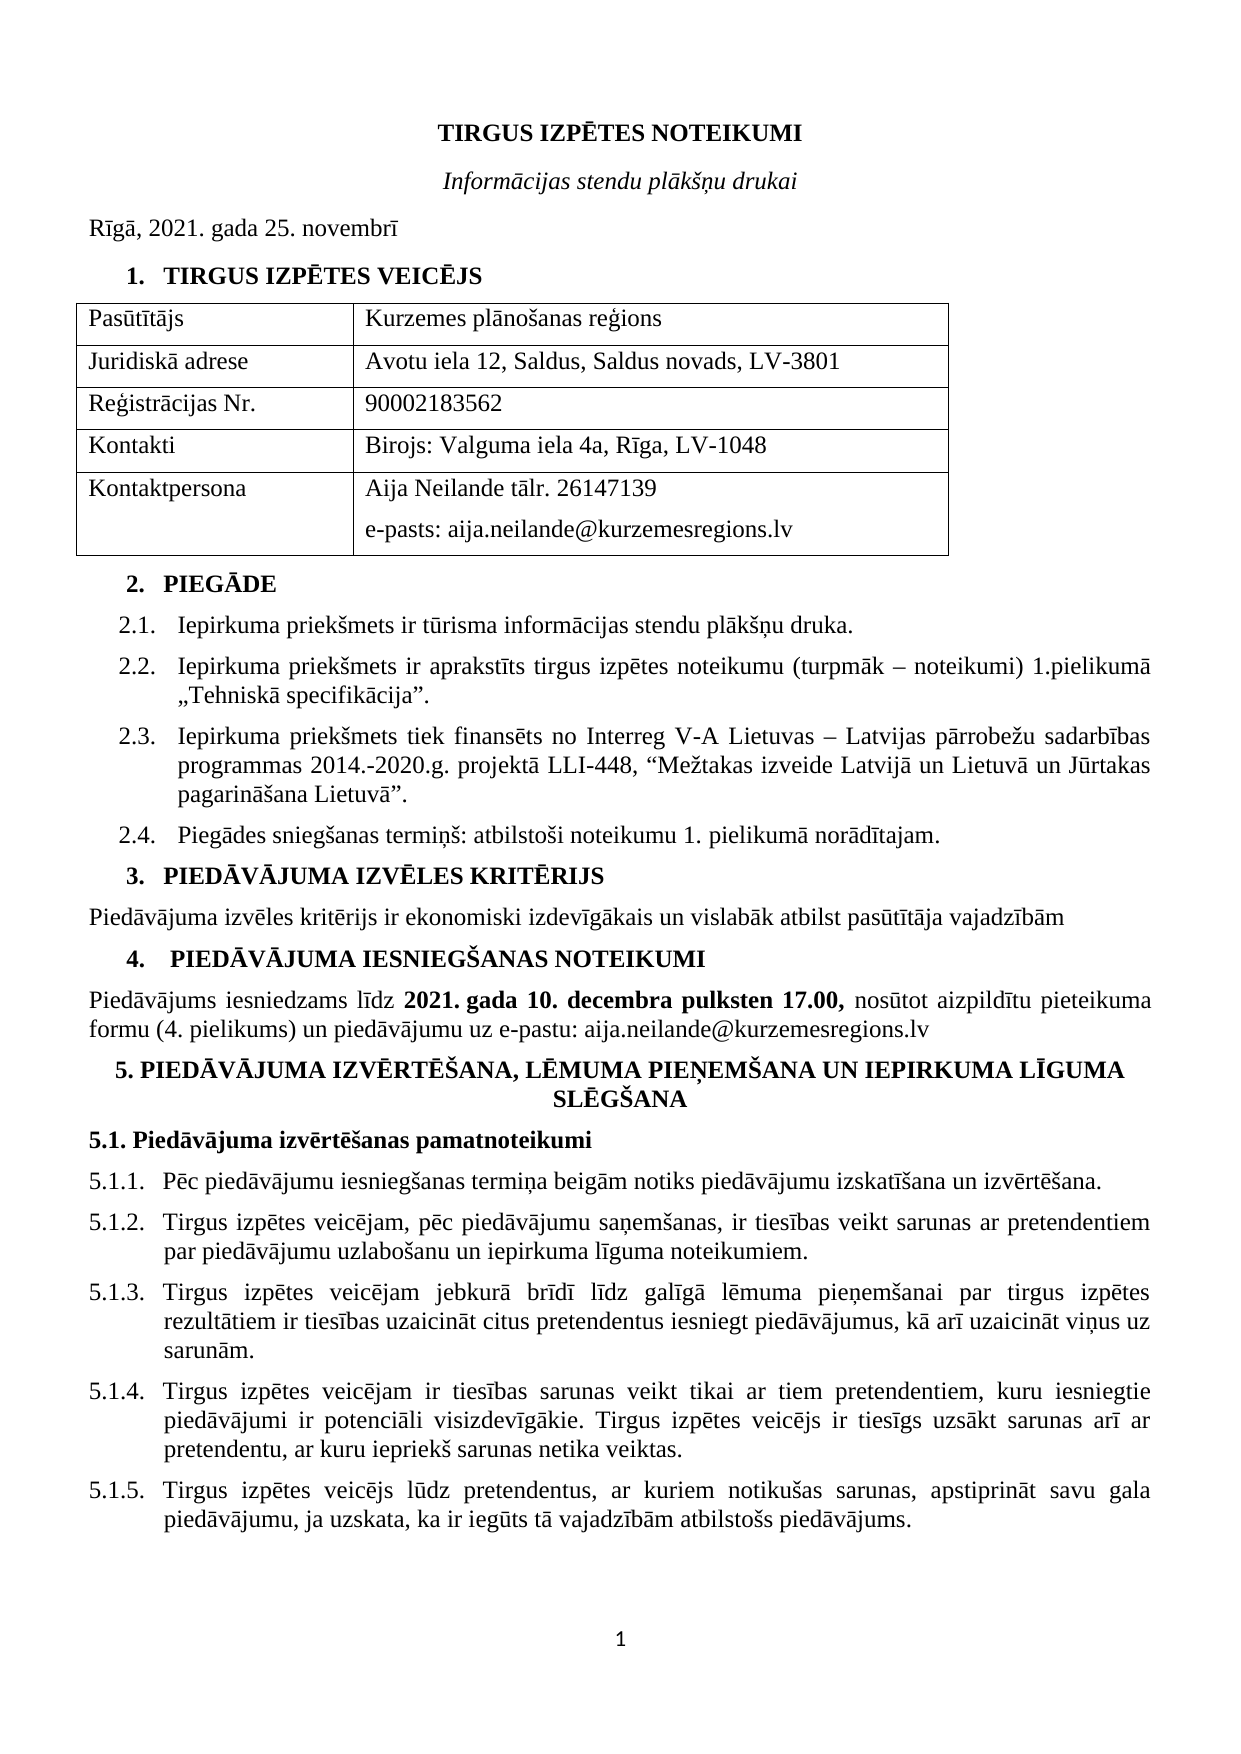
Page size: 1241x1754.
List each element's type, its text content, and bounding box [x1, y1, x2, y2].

list Piegādes sniegšanas termiņš: atbilstoši noteikumu 1. pielikumā norādītajam. [118, 820, 1152, 849]
table_header Pasūtītājs [77, 304, 353, 345]
table_cell Avotu iela 12, Saldus, Saldus novads, LV-3801 [354, 346, 948, 387]
list PIEDĀVĀJUMA IESNIEGŠANAS NOTEIKUMI [126, 944, 1152, 972]
text TIRGUS IZPĒTES NOTEIKUMI [89, 118, 1152, 147]
text Rīgā, 2021. gada 25. novembrī [89, 213, 1152, 242]
table_cell Reģistrācijas Nr. [77, 388, 353, 429]
list Pēc piedāvājumu iesniegšanas termiņa beigām notiks piedāvājumu izskatīšana un izvērtēšana. [89, 1166, 1152, 1195]
list PIEGĀDE [126, 569, 1152, 597]
table_cell Kontakti [77, 430, 353, 472]
list Iepirkuma priekšmets ir tūrisma informācijas stendu plākšņu druka. [118, 610, 1152, 639]
list Tirgus izpētes veicējam ir tiesības sarunas veikt tikai ar tiem pretendentiem, kuru iesniegtie piedāvājumi ir potenciāli visizdevīgākie. Tirgus izpētes veicējs ir tiesīgs uzsākt sarunas arī ar pretendentu, ar kuru iepriekš sarunas netika veiktas. [89, 1376, 1152, 1462]
list TIRGUS IZPĒTES VEICĒJS [126, 261, 1152, 290]
table_header Kurzemes plānošanas reģions [354, 304, 948, 345]
text Informācijas stendu plākšņu drukai [89, 166, 1152, 194]
table_cell Kontaktpersona [77, 473, 353, 555]
list PIEDĀVĀJUMA IZVĒLES KRITĒRIJS [126, 861, 1152, 890]
text 5. PIEDĀVĀJUMA IZVĒRTĒŠANA, LĒMUMA PIEŅEMŠANA UN IEPIRKUMA LĪGUMA SLĒGŠANA [89, 1055, 1152, 1112]
list Iepirkuma priekšmets ir aprakstīts tirgus izpētes noteikumu (turpmāk – noteikumi) 1.pielikumā „Tehniskā specifikācija”. [118, 651, 1152, 709]
list Tirgus izpētes veicējam, pēc piedāvājumu saņemšanas, ir tiesības veikt sarunas ar pretendentiem par piedāvājumu uzlabošanu un iepirkuma līguma noteikumiem. [89, 1207, 1152, 1265]
table_cell Juridiskā adrese [77, 346, 353, 387]
list Iepirkuma priekšmets tiek finansēts no Interreg V-A Lietuvas – Latvijas pārrobežu sadarbības programmas 2014.-2020.g. projektā LLI-448, “Mežtakas izveide Latvijā un Lietuvā un Jūrtakas pagarināšana Lietuvā”. [118, 721, 1152, 807]
text 5.1. Piedāvājuma izvērtēšanas pamatnoteikumi [89, 1125, 1152, 1154]
text Piedāvājums iesniedzams līdz 2021. gada 10. decembra pulksten 17.00, nosūtot aizpildītu pieteikuma formu (4. pielikums) un piedāvājumu uz e-pastu: aija.neilande@kurzemesregions.lv [89, 985, 1152, 1042]
list Tirgus izpētes veicējs lūdz pretendentus, ar kuriem notikušas sarunas, apstiprināt savu gala piedāvājumu, ja uzskata, ka ir iegūts tā vajadzībām atbilstošs piedāvājums. [89, 1475, 1152, 1532]
table_cell Birojs: Valguma iela 4a, Rīga, LV-1048 [354, 430, 948, 472]
list Tirgus izpētes veicējam jebkurā brīdī līdz galīgā lēmuma pieņemšanai par tirgus izpētes rezultātiem ir tiesības uzaicināt citus pretendentus iesniegt piedāvājumus, kā arī uzaicināt viņus uz sarunām. [89, 1277, 1152, 1364]
table_cell Aija Neilande tālr. 26147139 e-pasts: aija.neilande@kurzemesregions.lv [354, 473, 948, 555]
table_cell 90002183562 [354, 388, 948, 429]
text Piedāvājuma izvēles kritērijs ir ekonomiski izdevīgākais un vislabāk atbilst pasūtītāja vajadzībām [89, 902, 1152, 931]
